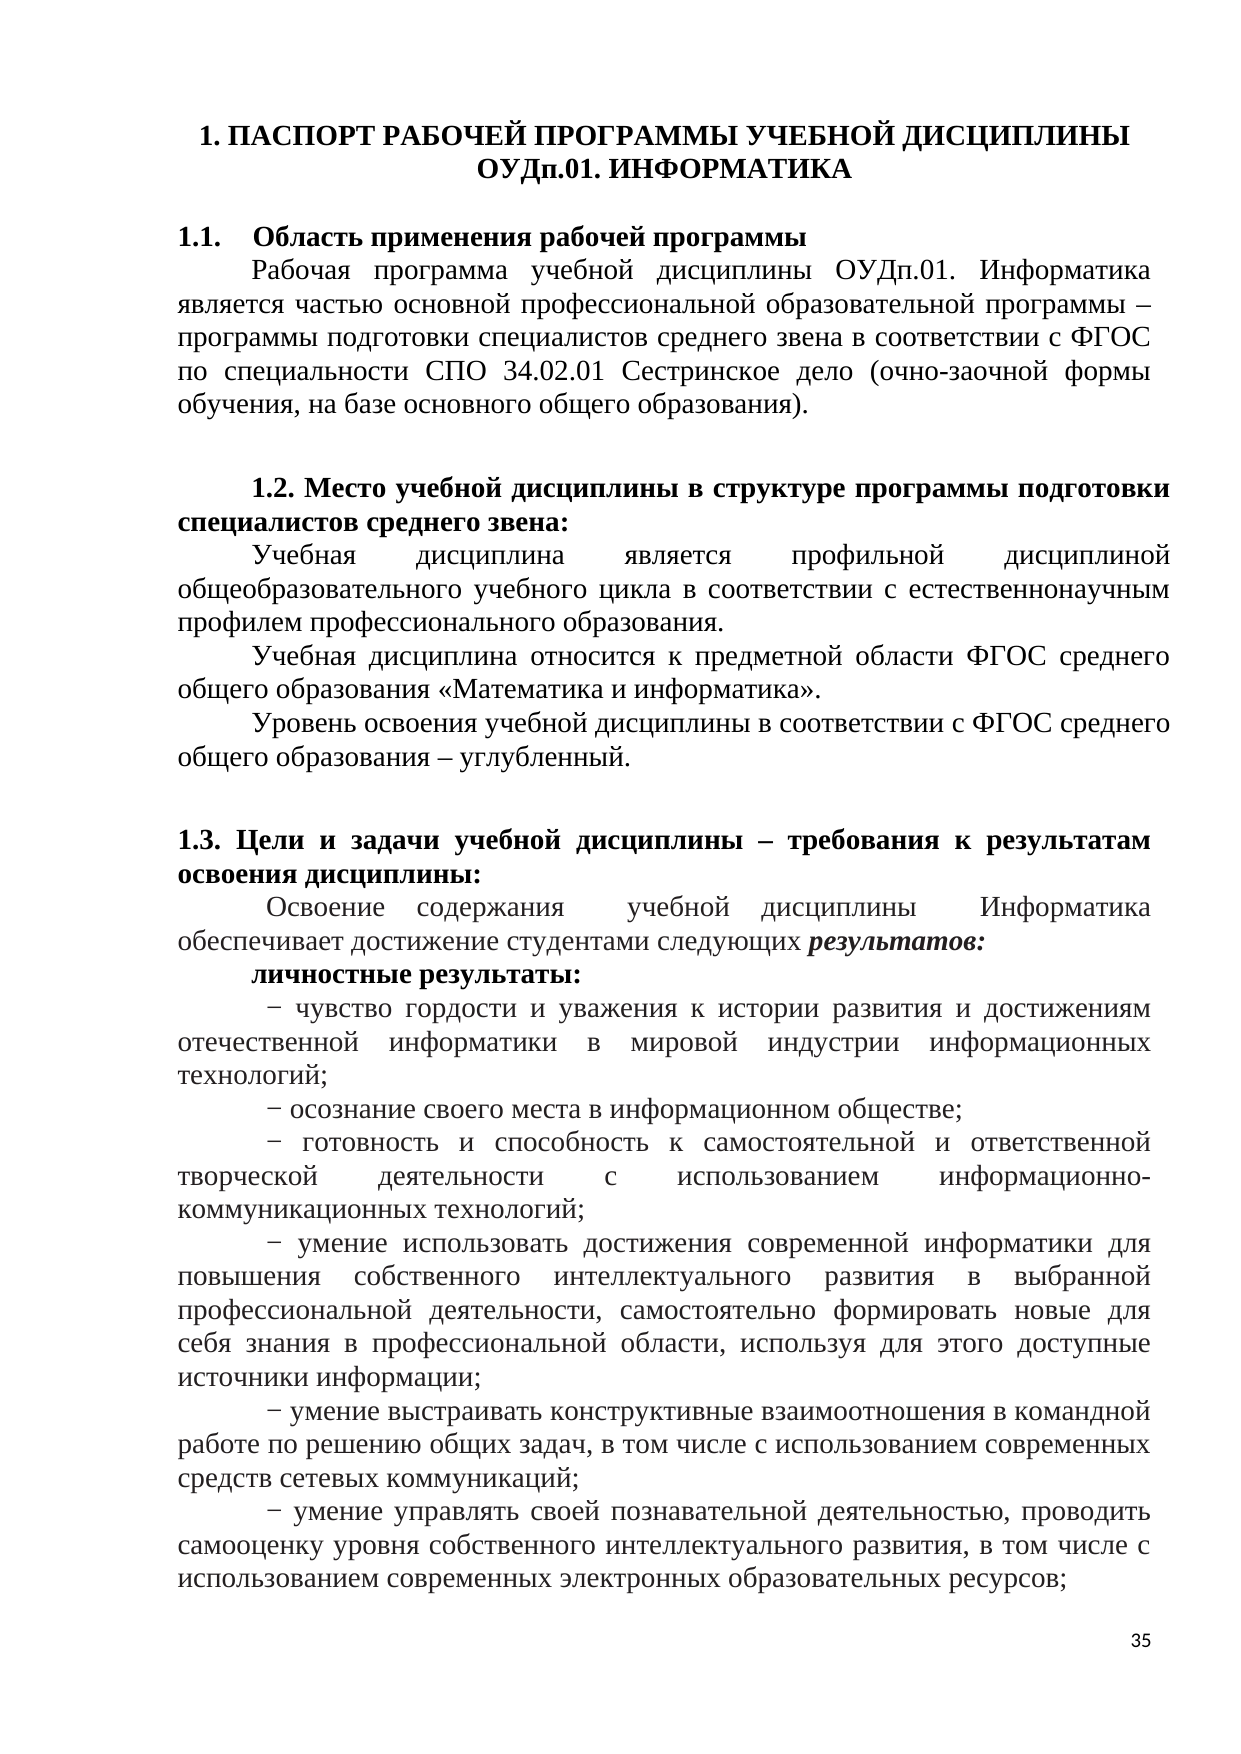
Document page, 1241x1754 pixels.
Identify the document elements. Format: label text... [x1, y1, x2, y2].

text − готовность и способность к самостоятельной и ответственной творческой деятельности с использованием информационно-коммуникационных технологий; [177, 1124, 1152, 1225]
text − умение управлять своей познавательной деятельностью, проводить самооценку уровня собственного интеллектуального развития, в том числе с использованием современных электронных образовательных ресурсов; [177, 1493, 1152, 1594]
text Учебная дисциплина является профильной дисциплиной общеобразовательного учебного цикла в соответствии с естественнонаучным профилем профессионального образования. [177, 537, 1171, 638]
list Область применения рабочей программы [177, 219, 1171, 252]
text Учебная дисциплина относится к предметной области ФГОС среднего общего образования «Математика и информатика». [177, 638, 1171, 705]
text личностные результаты: [177, 957, 1152, 990]
text Освоение содержания учебной дисциплины Информатика обеспечивает достижение студентами следующих результатов: [177, 889, 1152, 957]
text 1.3. Цели и задачи учебной дисциплины – требования к результатам освоения дисциплины: [177, 822, 1152, 889]
text − умение выстраивать конструктивные взаимоотношения в командной работе по решению общих задач, в том числе с использованием современных средств сетевых коммуникаций; [177, 1393, 1152, 1493]
text Уровень освоения учебной дисциплины в соответствии с ФГОС среднего общего образования – углубленный. [177, 705, 1171, 772]
text − осознание своего места в информационном обществе; [177, 1091, 1152, 1124]
text − чувство гордости и уважения к истории развития и достижениям отечественной информатики в мировой индустрии информационных технологий; [177, 990, 1152, 1091]
text Рабочая программа учебной дисциплины ОУДп.01. Информатика является частью основной профессиональной образовательной программы – программы подготовки специалистов среднего звена в соответствии с ФГОС по специальности СПО 34.02.01 Сестринское дело (очно-заочной формы обучения, на базе основного общего образования). [177, 252, 1152, 420]
text 1. паспорт рабочей ПРОГРАММЫ УЧЕБНОЙ ДИСЦИПЛИНы ОУДп.01. ИНФОРМАТИКА [177, 118, 1152, 185]
text 1.2. Место учебной дисциплины в структуре программы подготовки специалистов среднего звена: [177, 470, 1171, 537]
text − умение использовать достижения современной информатики для повышения собственного интеллектуального развития в выбранной профессиональной деятельности, самостоятельно формировать новые для себя знания в профессиональной области, используя для этого доступные источники информации; [177, 1225, 1152, 1393]
